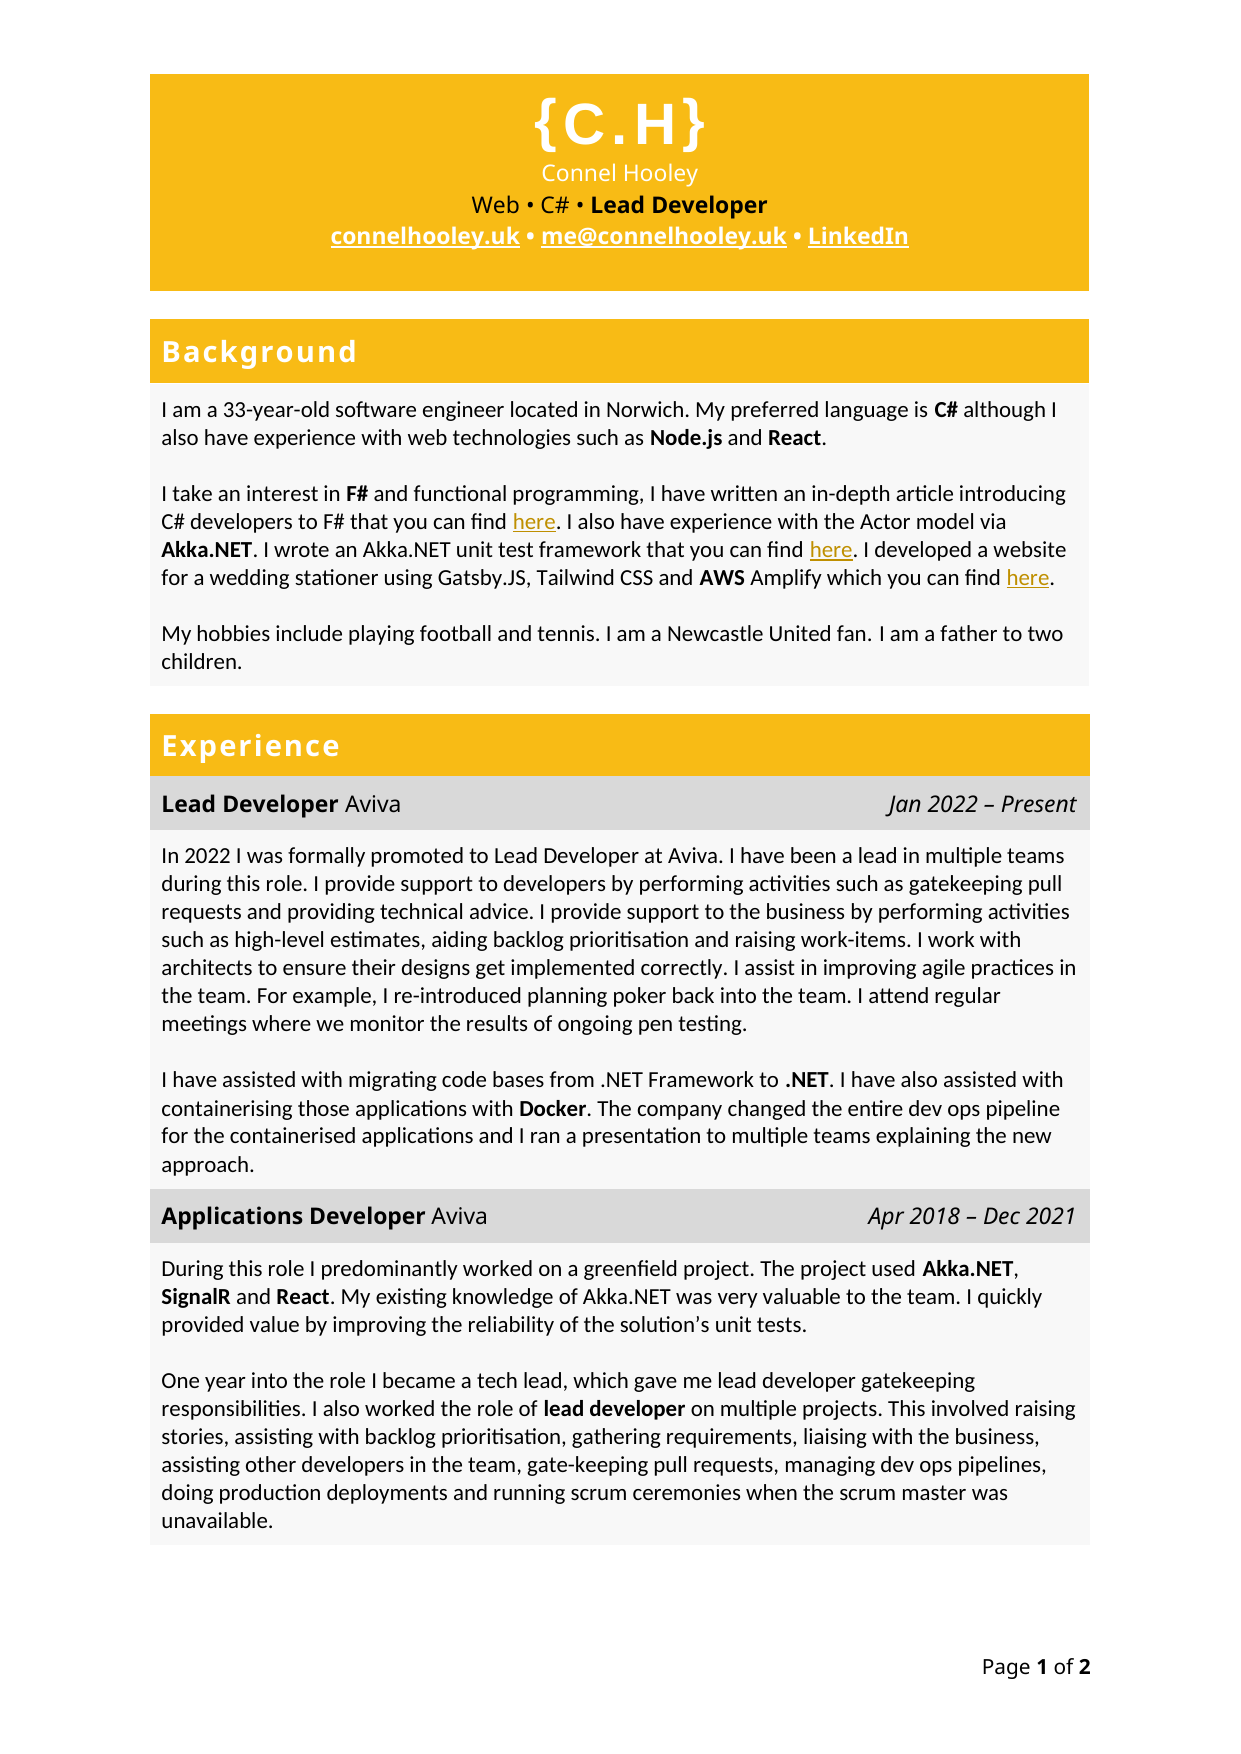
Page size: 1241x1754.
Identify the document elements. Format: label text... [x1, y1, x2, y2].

table_header Background [150, 319, 1089, 383]
table_cell Lead Developer Aviva [150, 776, 741, 830]
table_cell During this role I predominantly worked on a greenfield project. The project used Akka.NET, SignalR and React. My existing knowledge of Akka.NET was very valuable to the team. I quickly provided value by improving the reliability of the solution’s unit tests. One year into the role I became a tech lead, which gave me lead developer gatekeeping responsibilities. I also worked the role of lead developer on multiple projects. This involved raising stories, assisting with backlog prioritisation, gathering requirements, liaising with the business, assisting other developers in the team, gate-keeping pull requests, managing dev ops pipelines, doing production deployments and running scrum ceremonies when the scrum master was unavailable. [150, 1243, 1090, 1545]
table_cell Applications Developer Aviva [150, 1189, 741, 1243]
table_header Experience [150, 714, 1090, 776]
table_cell I am a 33-year-old software engineer located in Norwich. My preferred language is C# although I also have experience with web technologies such as Node.js and React. I take an interest in F# and functional programming, I have written an in-depth article introducing C# developers to F# that you can find here. I also have experience with the Actor model via Akka.NET. I wrote an Akka.NET unit test framework that you can find here. I developed a website for a wedding stationer using Gatsby.JS, Tailwind CSS and AWS Amplify which you can find here. My hobbies include playing football and tennis. I am a Newcastle United fan. I am a father to two children. [150, 384, 1089, 686]
table_cell Jan 2022 – Present [741, 776, 1090, 830]
table_cell In 2022 I was formally promoted to Lead Developer at Aviva. I have been a lead in multiple teams during this role. I provide support to developers by performing activities such as gatekeeping pull requests and providing technical advice. I provide support to the business by performing activities such as high-level estimates, aiding backlog prioritisation and raising work-items. I work with architects to ensure their designs get implemented correctly. I assist in improving agile practices in the team. For example, I re-introduced planning poker back into the team. I attend regular meetings where we monitor the results of ongoing pen testing. I have assisted with migrating code bases from .NET Framework to .NET. I have also assisted with containerising those applications with Docker. The company changed the entire dev ops pipeline for the containerised applications and I ran a presentation to multiple teams explaining the new approach. [150, 830, 1090, 1189]
table_cell Apr 2018 – Dec 2021 [741, 1189, 1090, 1243]
